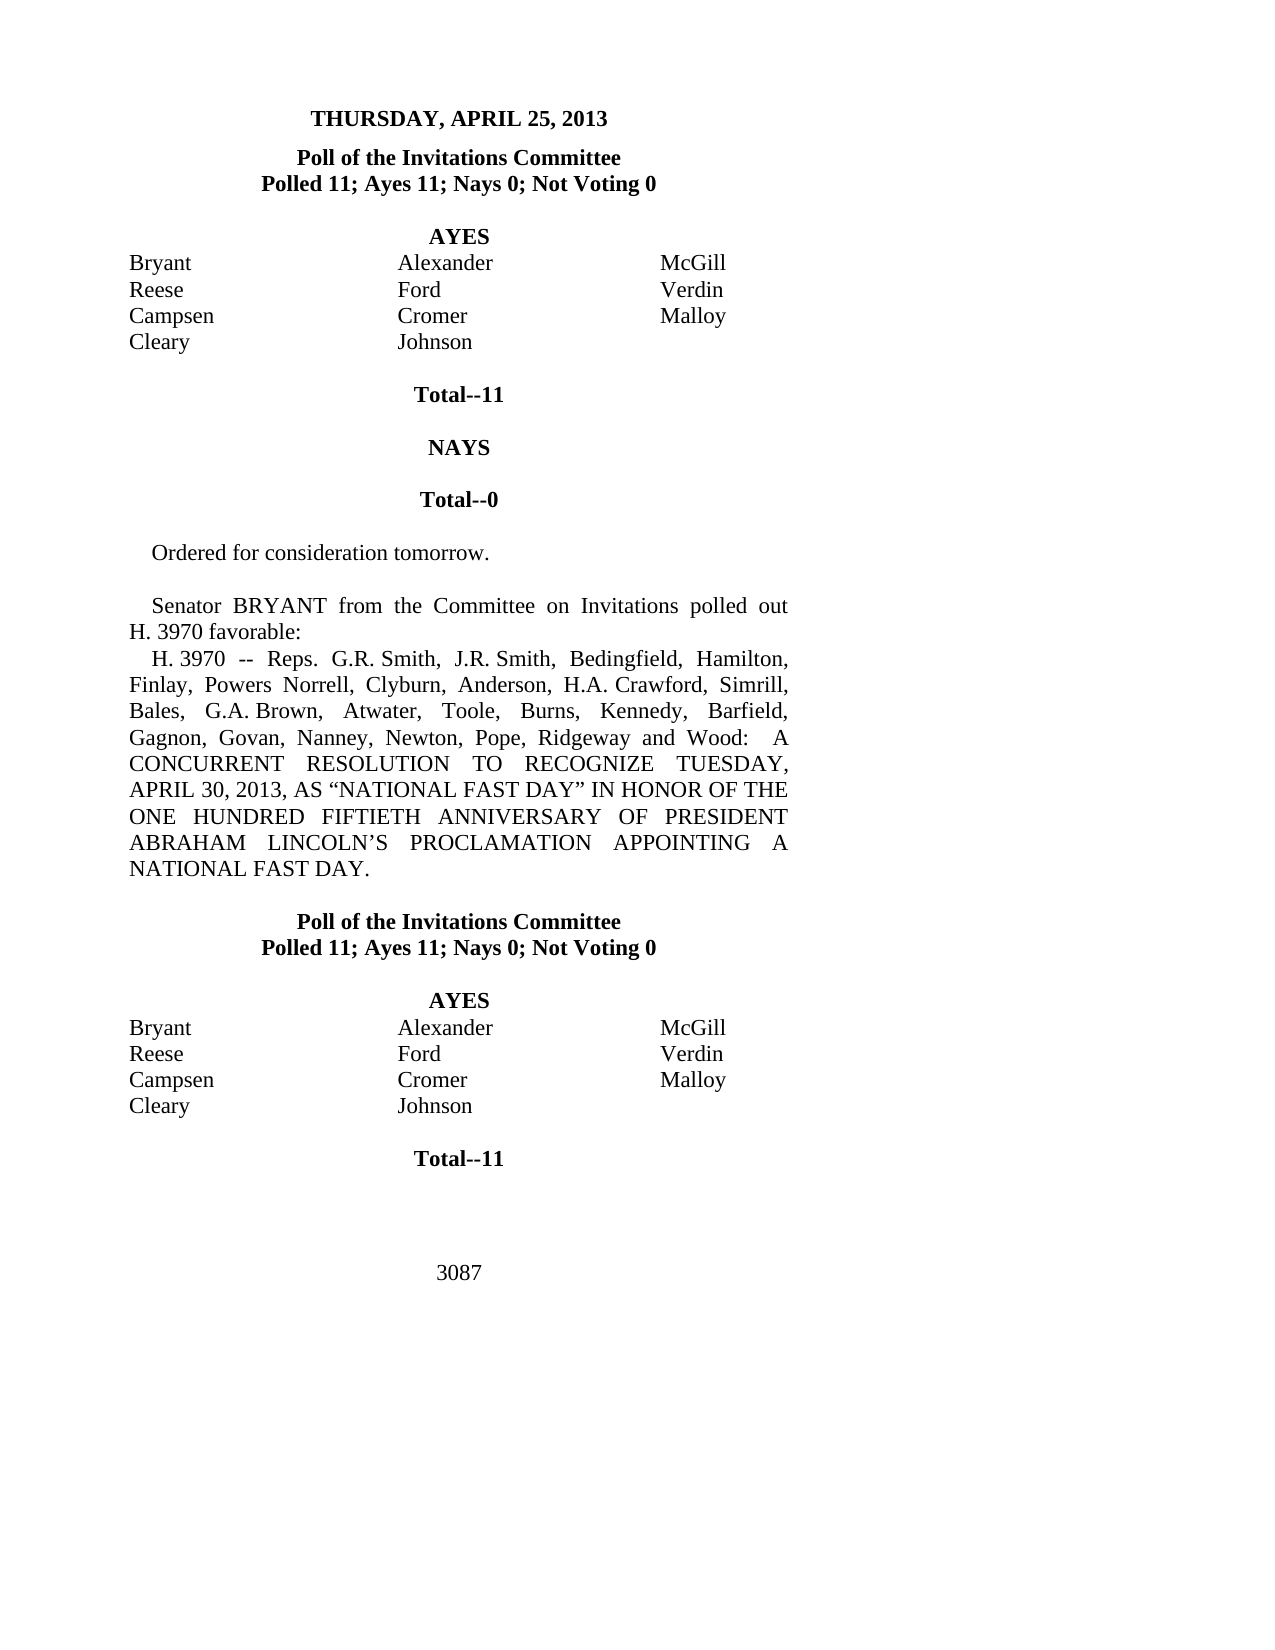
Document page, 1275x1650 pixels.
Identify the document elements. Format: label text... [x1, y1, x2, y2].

text Bryant Alexander McGill [129, 249, 789, 276]
text Cleary Johnson [129, 328, 789, 355]
text Total--11 [129, 381, 789, 407]
text NAYS [129, 434, 789, 460]
text AYES [129, 223, 789, 249]
text Poll of the Invitations Committee [129, 144, 789, 170]
text Campsen Cromer Malloy [129, 1066, 789, 1093]
text Senator BRYANT from the Committee on Invitations polled out H. 3970 favorable: [129, 592, 789, 644]
text H. 3970 -- Reps. G.R. Smith, J.R. Smith, Bedingfield, Hamilton, Finlay, Powers Norrell, Clyburn, Anderson, H.A. Crawford, Simrill, Bales, G.A. Brown, Atwater, Toole, Burns, Kennedy, Barfield, Gagnon, Govan, Nanney, Newton, Pope, Ridgeway and Wood: A CONCURRENT RESOLUTION TO RECOGNIZE TUESDAY, APRIL 30, 2013, AS “NATIONAL FAST DAY” IN HONOR OF THE ONE HUNDRED FIFTIETH ANNIVERSARY OF PRESIDENT ABRAHAM LINCOLN’S PROCLAMATION APPOINTING A NATIONAL FAST DAY. [129, 644, 789, 882]
text Total--0 [129, 486, 789, 513]
text Reese Ford Verdin [129, 276, 789, 302]
text Ordered for consideration tomorrow. [129, 539, 789, 566]
text Campsen Cromer Malloy [129, 302, 789, 328]
text Poll of the Invitations Committee [129, 908, 789, 934]
text Cleary Johnson [129, 1093, 789, 1119]
text Reese Ford Verdin [129, 1040, 789, 1066]
text Polled 11; Ayes 11; Nays 0; Not Voting 0 [129, 934, 789, 961]
text Polled 11; Ayes 11; Nays 0; Not Voting 0 [129, 170, 789, 197]
text AYES [129, 987, 789, 1013]
text Bryant Alexander McGill [129, 1013, 789, 1040]
text Total--11 [129, 1145, 789, 1172]
